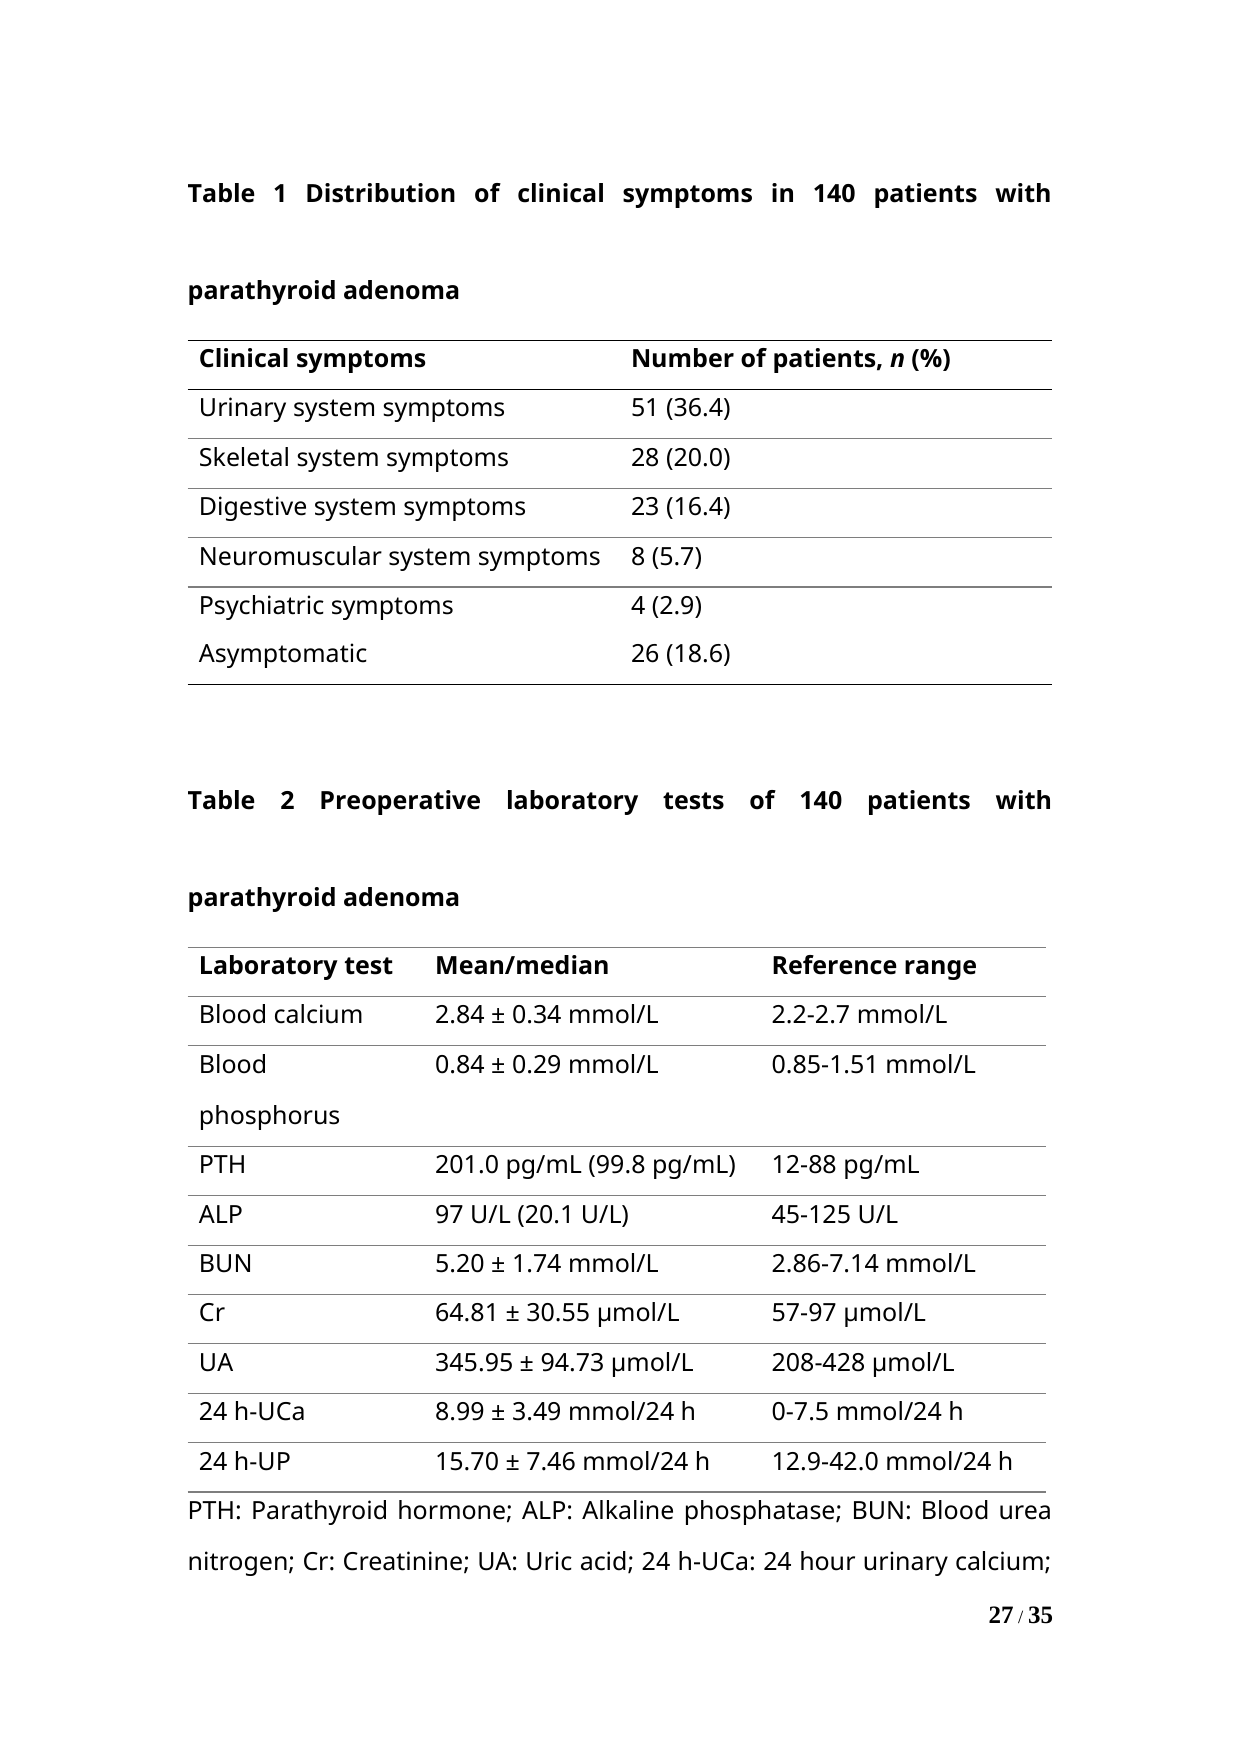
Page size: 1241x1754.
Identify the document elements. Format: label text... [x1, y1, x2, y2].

table_cell 15.70 ± 7.46 mmol/24 h [424, 1443, 760, 1491]
table_header Mean/median [424, 948, 760, 996]
table_cell 0.84 ± 0.29 mmol/L [424, 1046, 760, 1146]
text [187, 1492, 1053, 1578]
table_cell 12.9-42.0 mmol/24 h [760, 1443, 1046, 1491]
table_cell Blood calcium [188, 997, 424, 1045]
table_cell 51 (36.4) [620, 390, 1052, 438]
table_cell 64.81 ± 30.55 μmol/L [424, 1295, 760, 1343]
table_cell 8 (5.7) [620, 538, 1052, 586]
table_cell 0.85-1.51 mmol/L [760, 1046, 1046, 1146]
table_cell ALP [188, 1196, 424, 1244]
table_header Laboratory test [188, 948, 424, 996]
table_cell Skeletal system symptoms [188, 439, 619, 488]
table_cell 24 h-UP [188, 1443, 424, 1491]
table_cell 97 U/L (20.1 U/L) [424, 1196, 760, 1244]
table_cell 201.0 pg/mL (99.8 pg/mL) [424, 1147, 760, 1195]
table_cell Blood phosphorus [188, 1046, 424, 1146]
table_cell 2.86-7.14 mmol/L [760, 1246, 1046, 1294]
table_cell 28 (20.0) [620, 439, 1052, 488]
table_cell 8.99 ± 3.49 mmol/24 h [424, 1394, 760, 1442]
table_header Reference range [760, 948, 1046, 996]
table_cell 26 (18.6) [620, 636, 1052, 684]
text Table 2 Preoperative laboratory tests of 140 patients with parathyroid adenoma [187, 767, 1053, 930]
table_cell 208-428 μmol/L [760, 1344, 1046, 1393]
table_header Clinical symptoms [188, 341, 619, 389]
table_cell 2.2-2.7 mmol/L [760, 997, 1046, 1045]
table_cell 0-7.5 mmol/24 h [760, 1394, 1046, 1442]
table_cell Psychiatric symptoms [188, 588, 619, 636]
table_cell 5.20 ± 1.74 mmol/L [424, 1246, 760, 1294]
table_cell 345.95 ± 94.73 μmol/L [424, 1344, 760, 1393]
text Table 1 Distribution of clinical symptoms in 140 patients with parathyroid adenoma [187, 160, 1053, 323]
table_cell PTH [188, 1147, 424, 1195]
table_cell Neuromuscular system symptoms [188, 538, 619, 586]
table_cell 2.84 ± 0.34 mmol/L [424, 997, 760, 1045]
table_cell 45-125 U/L [760, 1196, 1046, 1244]
table_cell Asymptomatic [188, 636, 619, 684]
table_cell 4 (2.9) [620, 588, 1052, 636]
table_cell BUN [188, 1246, 424, 1294]
table_cell Digestive system symptoms [188, 489, 619, 537]
table_cell UA [188, 1344, 424, 1393]
table_cell 12-88 pg/mL [760, 1147, 1046, 1195]
table_cell 24 h-UCa [188, 1394, 424, 1442]
table_cell Urinary system symptoms [188, 390, 619, 438]
table_cell Cr [188, 1295, 424, 1343]
table_cell 23 (16.4) [620, 489, 1052, 537]
table_cell 57-97 μmol/L [760, 1295, 1046, 1343]
table_header Number of patients, n (%) [620, 341, 1052, 389]
